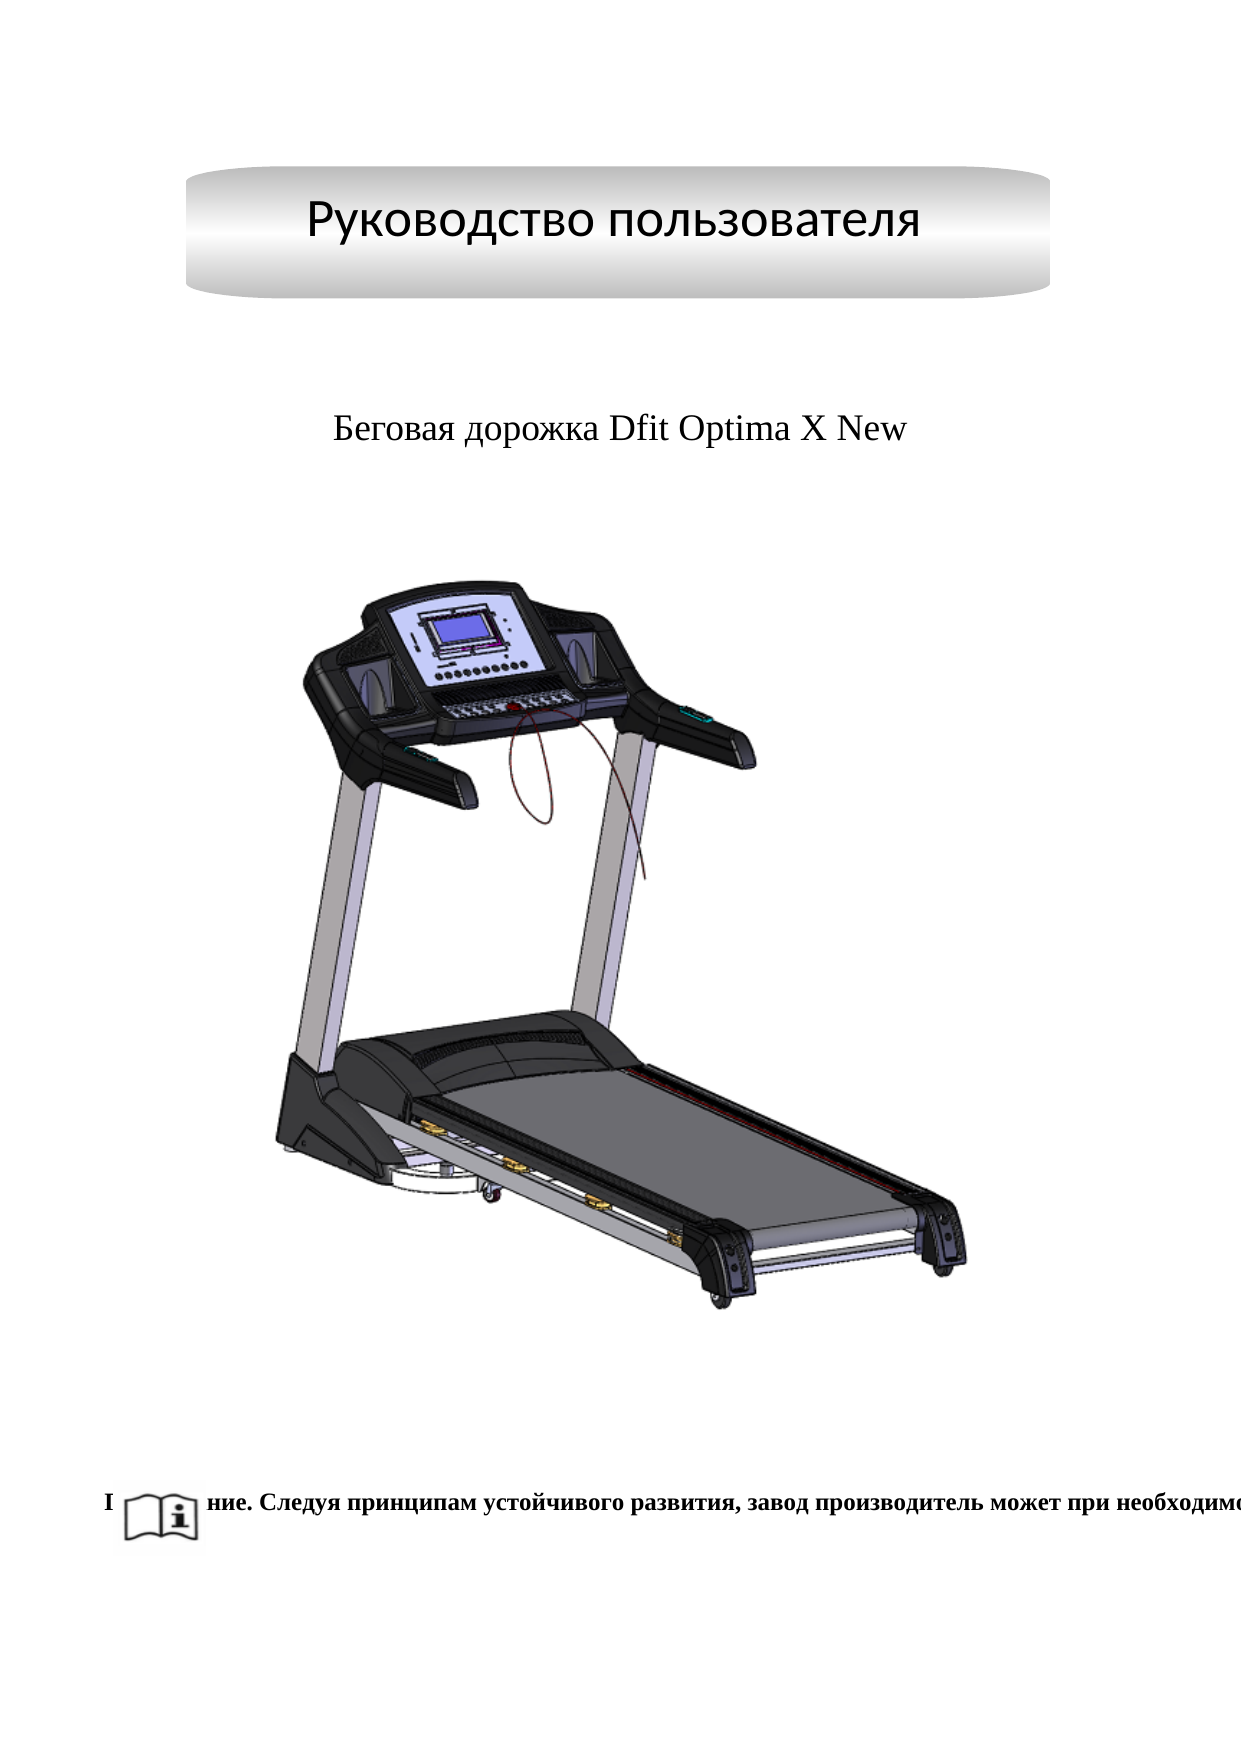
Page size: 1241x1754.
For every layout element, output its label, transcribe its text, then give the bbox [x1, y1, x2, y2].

picture [113, 1480, 207, 1556]
text Беговая дорожка Dfit Optima X New [118, 394, 1122, 459]
picture [263, 570, 978, 1315]
